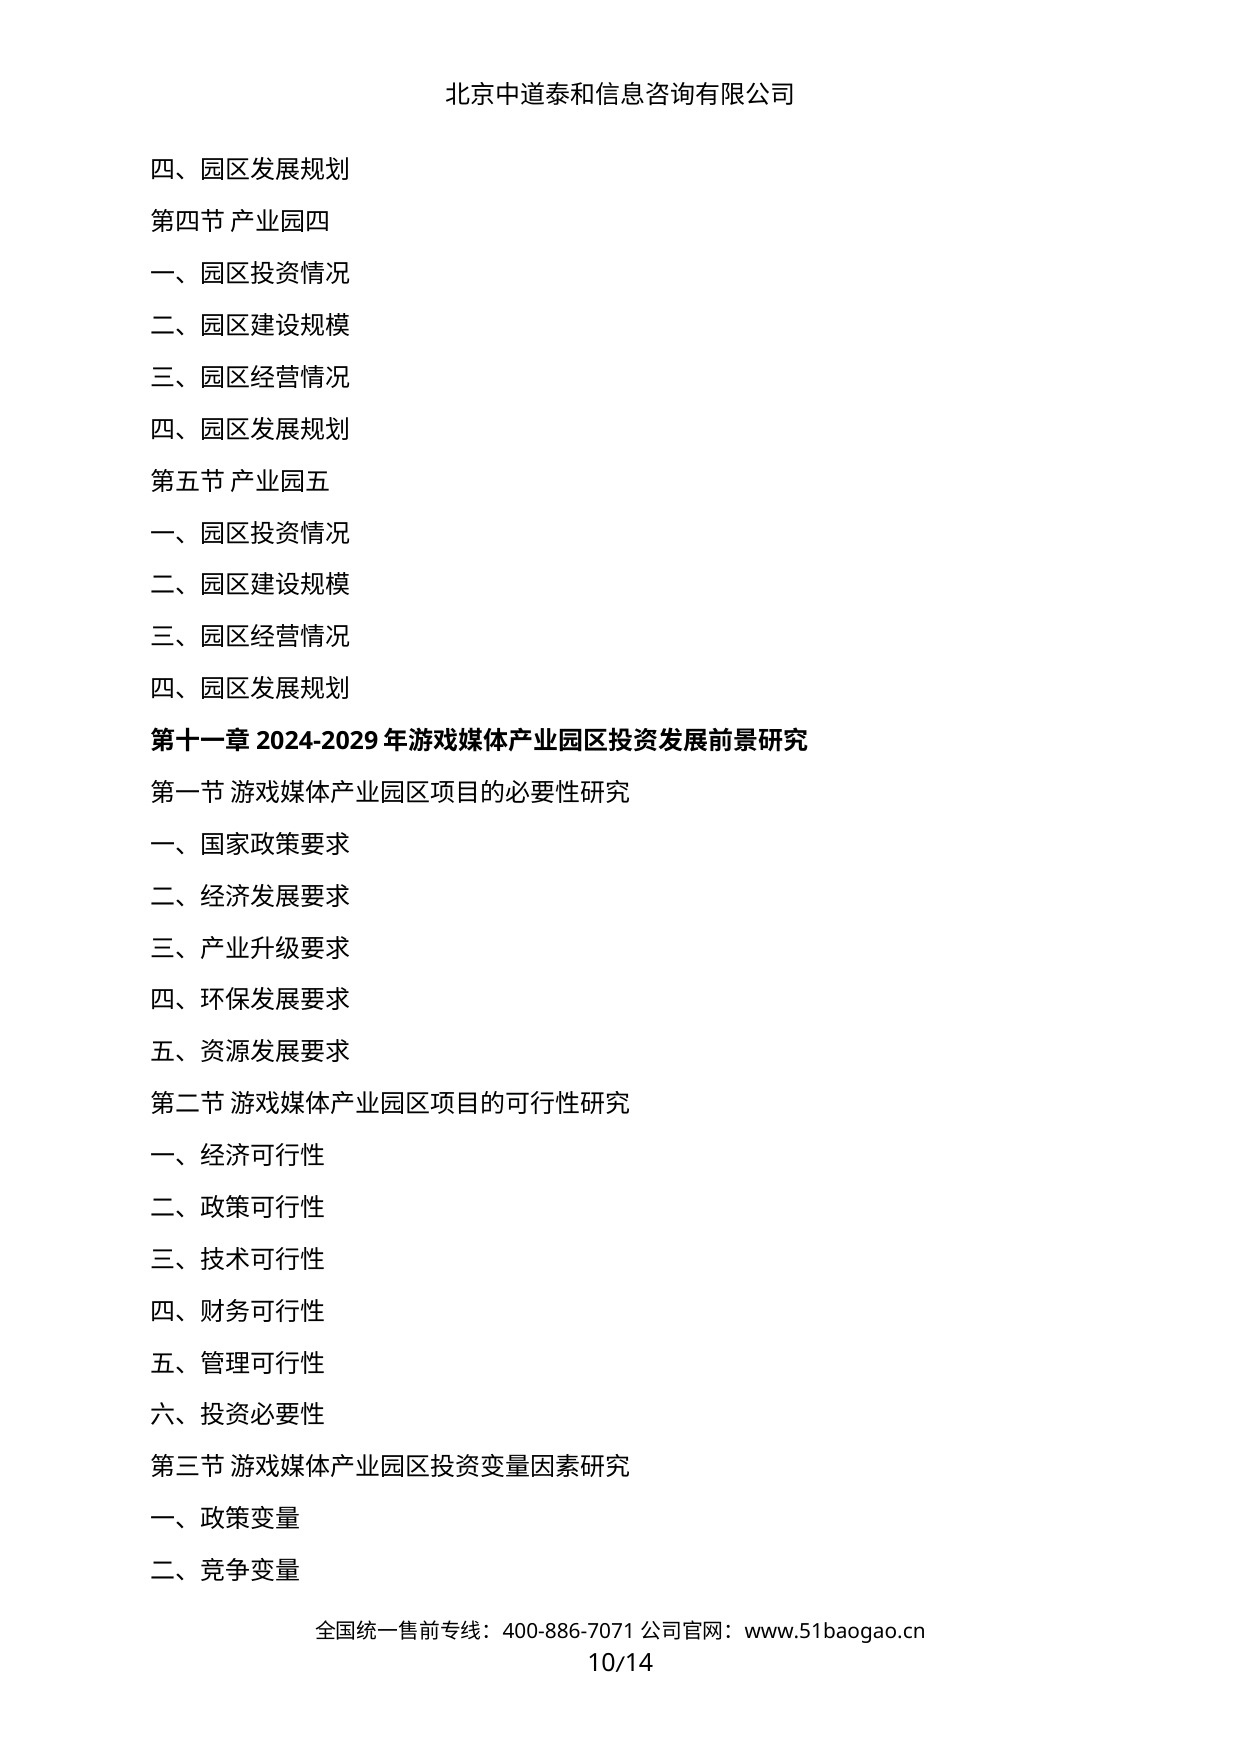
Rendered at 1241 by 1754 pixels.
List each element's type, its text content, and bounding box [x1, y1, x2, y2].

text 三、园区经营情况 [150, 357, 1090, 394]
text 四、环保发展要求 [150, 980, 1090, 1016]
text 四、园区发展规划 [150, 150, 1090, 186]
text 一、经济可行性 [150, 1136, 1090, 1172]
text 第四节 产业园四 [150, 202, 1090, 238]
text 一、园区投资情况 [150, 254, 1090, 290]
text 四、财务可行性 [150, 1291, 1090, 1327]
text 四、园区发展规划 [150, 409, 1090, 446]
text 三、产业升级要求 [150, 928, 1090, 964]
text 一、政策变量 [150, 1499, 1090, 1535]
text 二、经济发展要求 [150, 876, 1090, 912]
text 二、政策可行性 [150, 1187, 1090, 1224]
text 四、园区发展规划 [150, 669, 1090, 705]
text 六、投资必要性 [150, 1395, 1090, 1431]
text 二、园区建设规模 [150, 306, 1090, 342]
text 第五节 产业园五 [150, 461, 1090, 497]
text 一、国家政策要求 [150, 824, 1090, 861]
text 一、园区投资情况 [150, 513, 1090, 549]
text 第十一章 2024-2029年游戏媒体产业园区投资发展前景研究 [150, 721, 1090, 757]
text 二、竞争变量 [150, 1551, 1090, 1587]
text 五、管理可行性 [150, 1343, 1090, 1379]
text 第二节 游戏媒体产业园区项目的可行性研究 [150, 1084, 1090, 1120]
text 五、资源发展要求 [150, 1032, 1090, 1068]
text 三、技术可行性 [150, 1239, 1090, 1276]
text 三、园区经营情况 [150, 617, 1090, 653]
text 第三节 游戏媒体产业园区投资变量因素研究 [150, 1447, 1090, 1483]
text 二、园区建设规模 [150, 565, 1090, 601]
text 第一节 游戏媒体产业园区项目的必要性研究 [150, 772, 1090, 809]
